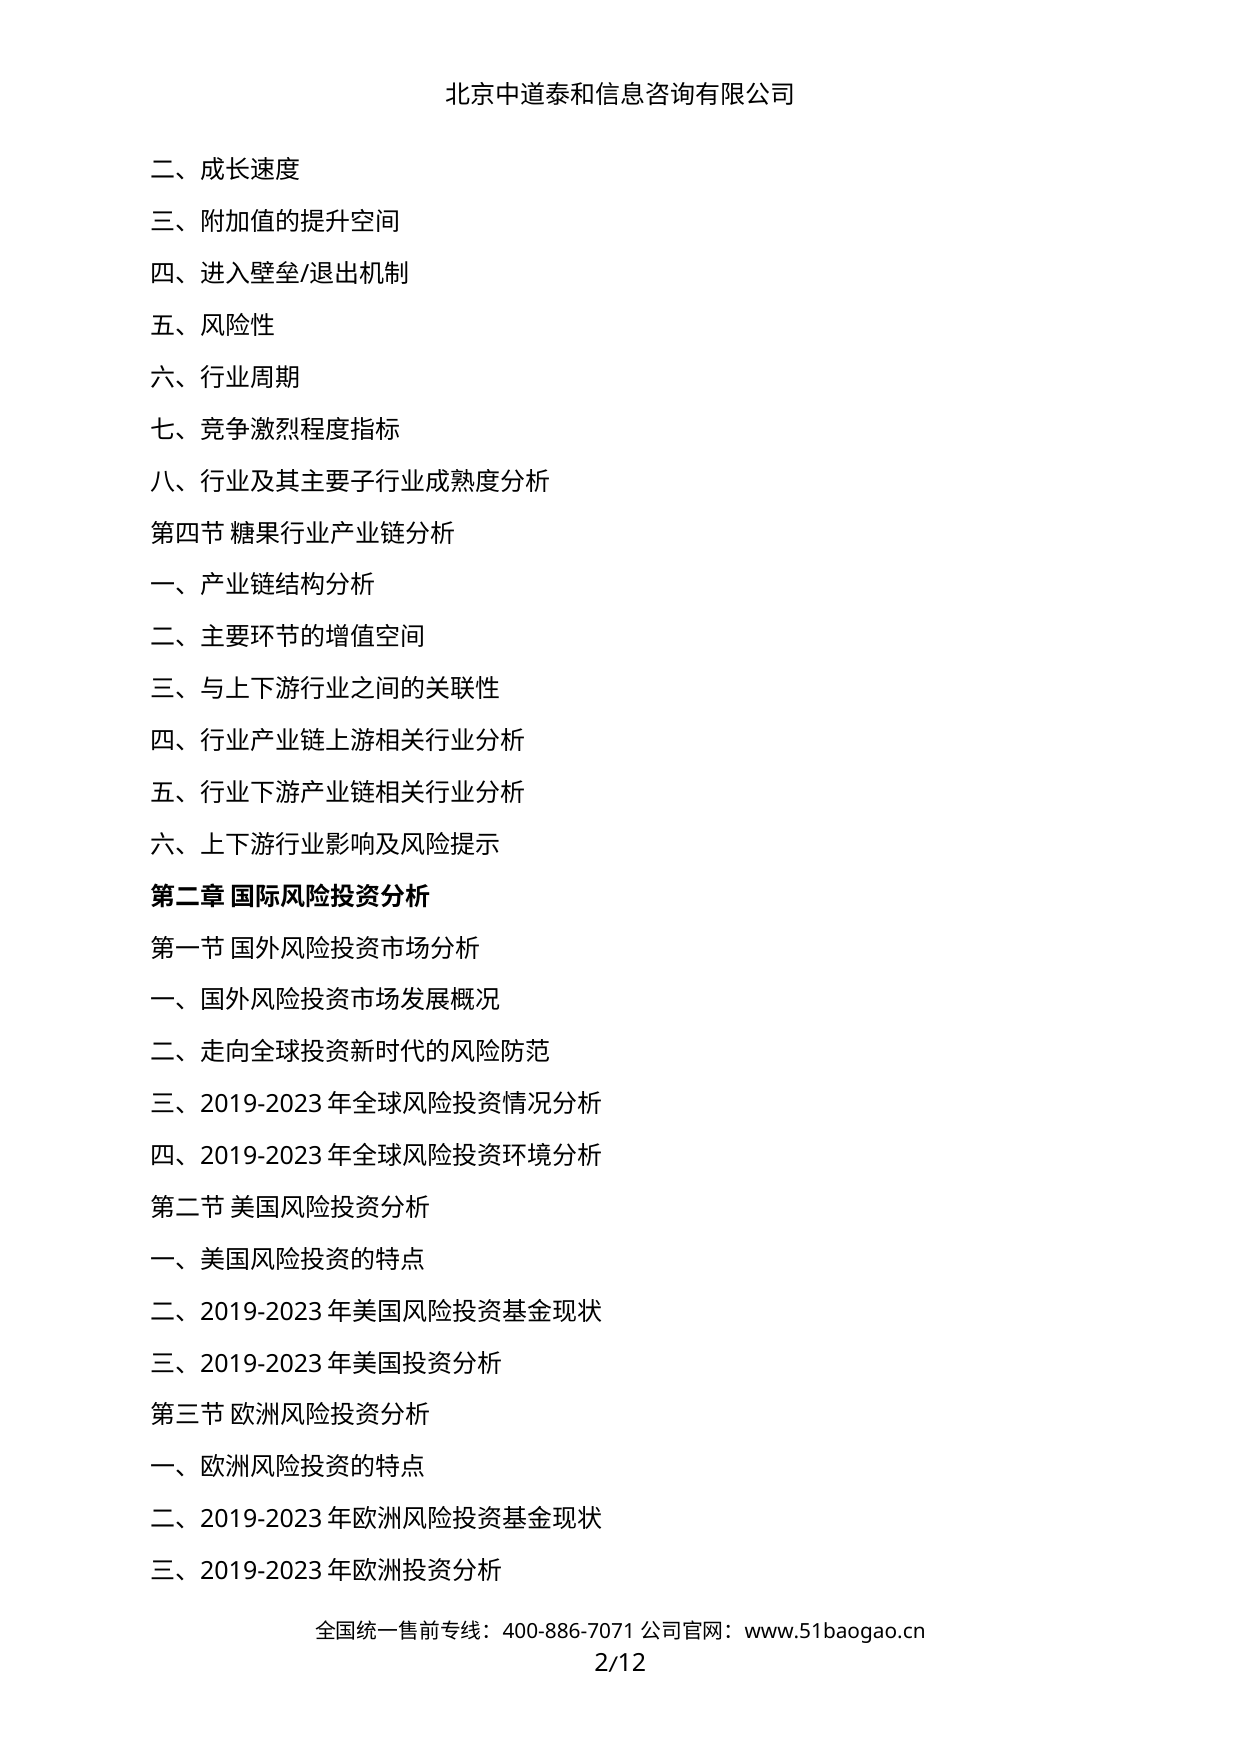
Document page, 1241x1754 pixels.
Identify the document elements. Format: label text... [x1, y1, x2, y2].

text 六、上下游行业影响及风险提示 [150, 824, 1090, 861]
text 四、进入壁垒/退出机制 [150, 254, 1090, 290]
text 第二章 国际风险投资分析 [150, 876, 1090, 912]
text 三、2019-2023年美国投资分析 [150, 1343, 1090, 1379]
text 第二节 美国风险投资分析 [150, 1187, 1090, 1224]
text 四、2019-2023年全球风险投资环境分析 [150, 1136, 1090, 1172]
text 三、与上下游行业之间的关联性 [150, 669, 1090, 705]
text 三、附加值的提升空间 [150, 202, 1090, 238]
text 五、风险性 [150, 306, 1090, 342]
text 三、2019-2023年全球风险投资情况分析 [150, 1084, 1090, 1120]
text 一、产业链结构分析 [150, 565, 1090, 601]
text 三、2019-2023年欧洲投资分析 [150, 1551, 1090, 1587]
text 一、国外风险投资市场发展概况 [150, 980, 1090, 1016]
text 六、行业周期 [150, 357, 1090, 394]
text 七、竞争激烈程度指标 [150, 409, 1090, 446]
text 五、行业下游产业链相关行业分析 [150, 772, 1090, 809]
text 第四节 糖果行业产业链分析 [150, 513, 1090, 549]
text 八、行业及其主要子行业成熟度分析 [150, 461, 1090, 497]
text 二、成长速度 [150, 150, 1090, 186]
text 第三节 欧洲风险投资分析 [150, 1395, 1090, 1431]
text 二、主要环节的增值空间 [150, 617, 1090, 653]
text 第一节 国外风险投资市场分析 [150, 928, 1090, 964]
text 二、2019-2023年美国风险投资基金现状 [150, 1291, 1090, 1327]
text 一、美国风险投资的特点 [150, 1239, 1090, 1276]
text 二、2019-2023年欧洲风险投资基金现状 [150, 1499, 1090, 1535]
text 四、行业产业链上游相关行业分析 [150, 721, 1090, 757]
text 一、欧洲风险投资的特点 [150, 1447, 1090, 1483]
text 二、走向全球投资新时代的风险防范 [150, 1032, 1090, 1068]
